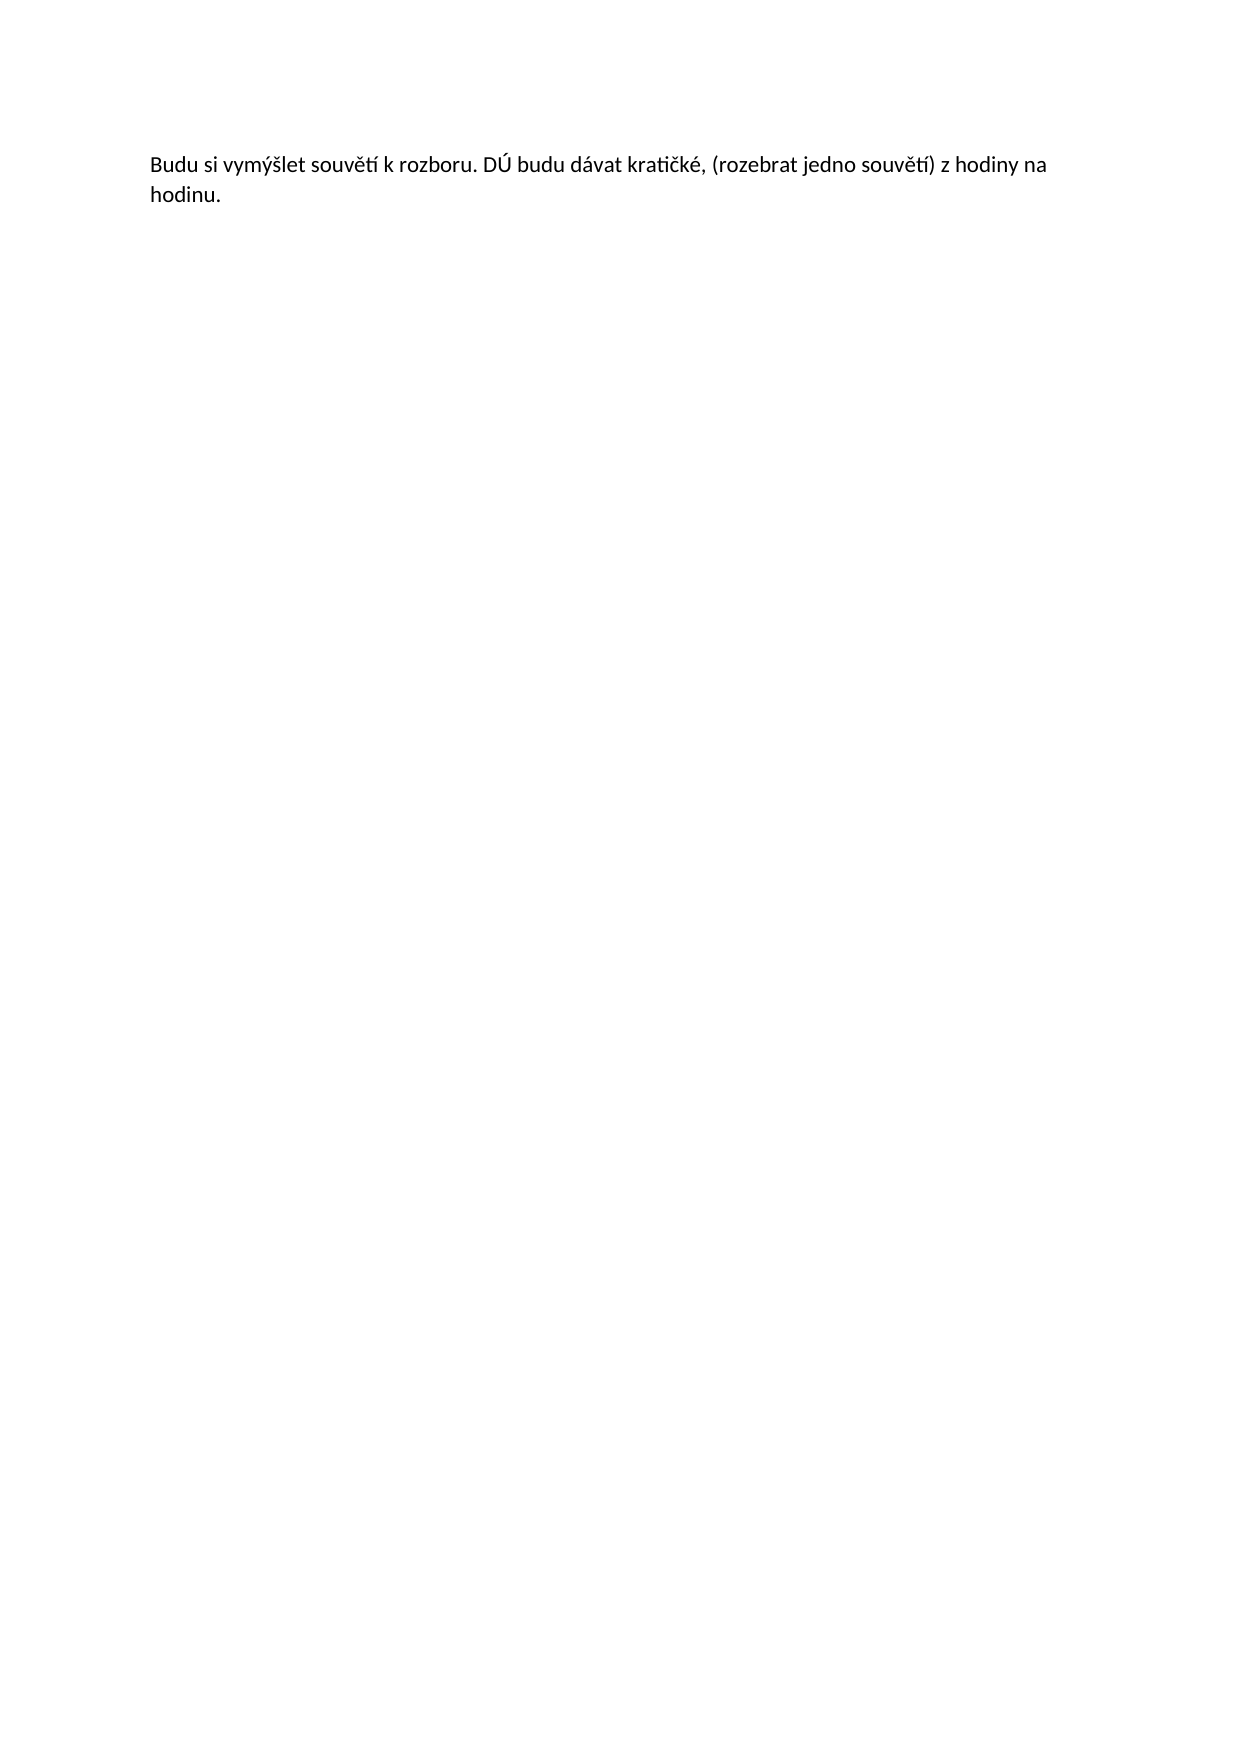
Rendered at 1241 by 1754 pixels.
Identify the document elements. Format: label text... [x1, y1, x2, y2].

text Budu si vymýšlet souvětí k rozboru. DÚ budu dávat kratičké, (rozebrat jedno souvětí) z hodiny na hodinu. [150, 150, 1090, 208]
